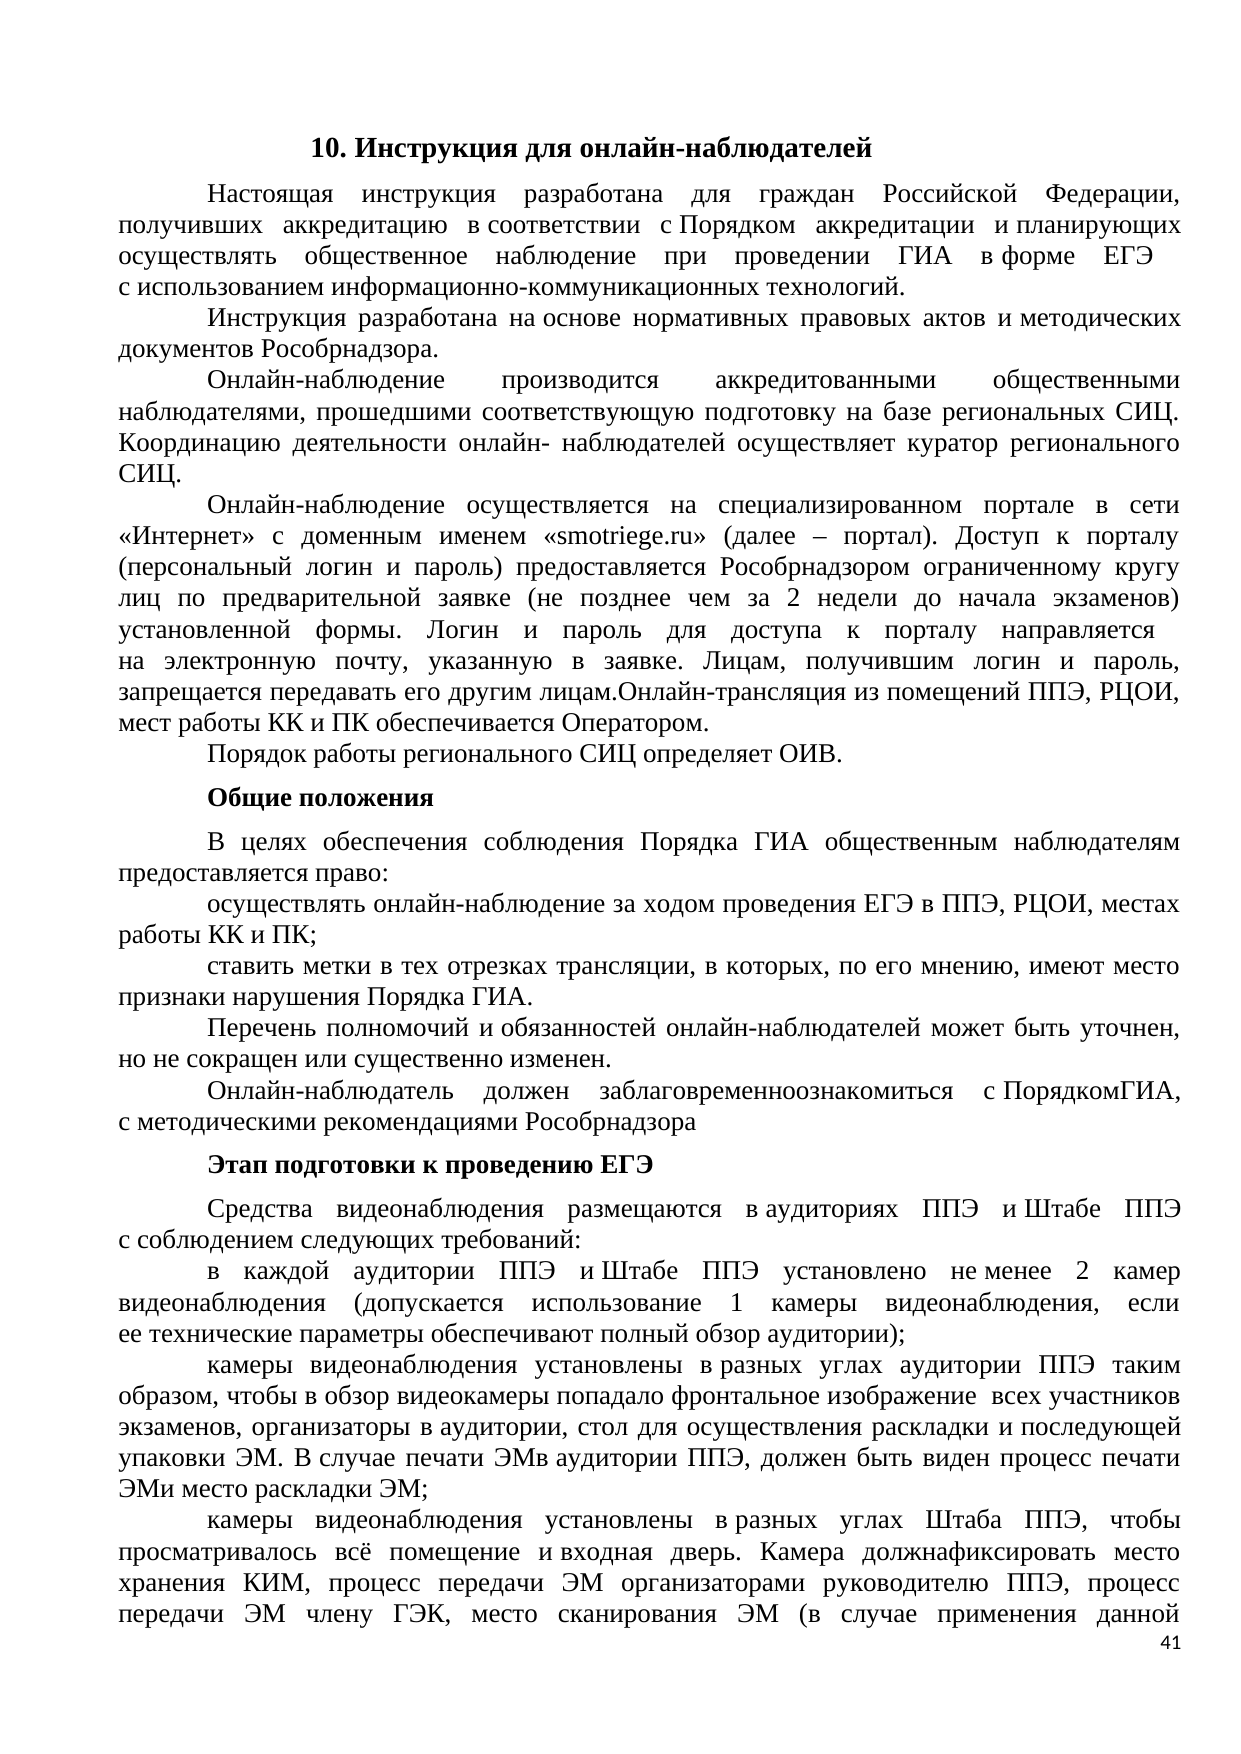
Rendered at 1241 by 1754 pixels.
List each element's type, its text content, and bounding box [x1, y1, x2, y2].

text ставить метки в тех отрезках трансляции, в которых, по его мнению, имеют место признаки нарушения Порядка ГИА. [118, 949, 1181, 1011]
text камеры видеонаблюдения установлены в разных углах аудитории ППЭ таким образом, чтобы в обзор видеокамеры попадало фронтальное изображение всех участников экзаменов, организаторы в аудитории, стол для осуществления раскладки и последующей упаковки ЭМ. В случае печати ЭМв аудитории ППЭ, должен быть виден процесс печати ЭМи место раскладки ЭМ; [118, 1348, 1181, 1504]
subtitle Этап подготовки к проведению ЕГЭ [118, 1148, 1181, 1180]
text В целях обеспечения соблюдения Порядка ГИА общественным наблюдателям предоставляется право: [118, 824, 1181, 887]
text Средства видеонаблюдения размещаются в аудиториях ППЭ и Штабе ППЭ с соблюдением следующих требований: [118, 1192, 1181, 1254]
text Онлайн-наблюдение осуществляется на специализированном портале в сети «Интернет» с доменным именем «smotriege.ru» (далее – портал). Доступ к порталу (персональный логин и пароль) предоставляется Рособрнадзором ограниченному кругу лиц по предварительной заявке (не позднее чем за 2 недели до начала экзаменов) установленной формы. Логин и пароль для доступа к порталу направляется на электронную почту, указанную в заявке. Лицам, получившим логин и пароль, запрещается передавать его другим лицам.Онлайн-трансляция из помещений ППЭ, РЦОИ, мест работы КК и ПК обеспечивается Оператором. [118, 488, 1181, 737]
text Порядок работы регионального СИЦ определяет ОИВ. [118, 737, 1181, 768]
text осуществлять онлайн-наблюдение за ходом проведения ЕГЭ в ППЭ, РЦОИ, местах работы КК и ПК; [118, 887, 1181, 949]
text Онлайн-наблюдатель должен заблаговременноознакомиться с ПорядкомГИА, с методическими рекомендациями Рособрнадзора [118, 1074, 1181, 1136]
text в каждой аудитории ППЭ и Штабе ППЭ установлено не менее 2 камер видеонаблюдения (допускается использование 1 камеры видеонаблюдения, если ее технические параметры обеспечивают полный обзор аудитории); [118, 1254, 1181, 1348]
text Онлайн-наблюдение производится аккредитованными общественными наблюдателями, прошедшими соответствующую подготовку на базе региональных СИЦ. Координацию деятельности онлайн- наблюдателей осуществляет куратор регионального СИЦ. [118, 363, 1181, 488]
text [118, 1504, 1181, 1628]
subtitle Общие положения [118, 781, 1181, 812]
text Настоящая инструкция разработана для граждан Российской Федерации, получивших аккредитацию в соответствии с Порядком аккредитации и планирующих осуществлять общественное наблюдение при проведении ГИА в форме ЕГЭ с использованием информационно-коммуникационных технологий. [118, 177, 1181, 301]
subtitle Инструкция для онлайн-наблюдателей [310, 131, 1181, 164]
text Инструкция разработана на основе нормативных правовых актов и методических документов Рособрнадзора. [118, 301, 1181, 363]
text Перечень полномочий и обязанностей онлайн-наблюдателей может быть уточнен, но не сокращен или существенно изменен. [118, 1011, 1181, 1074]
